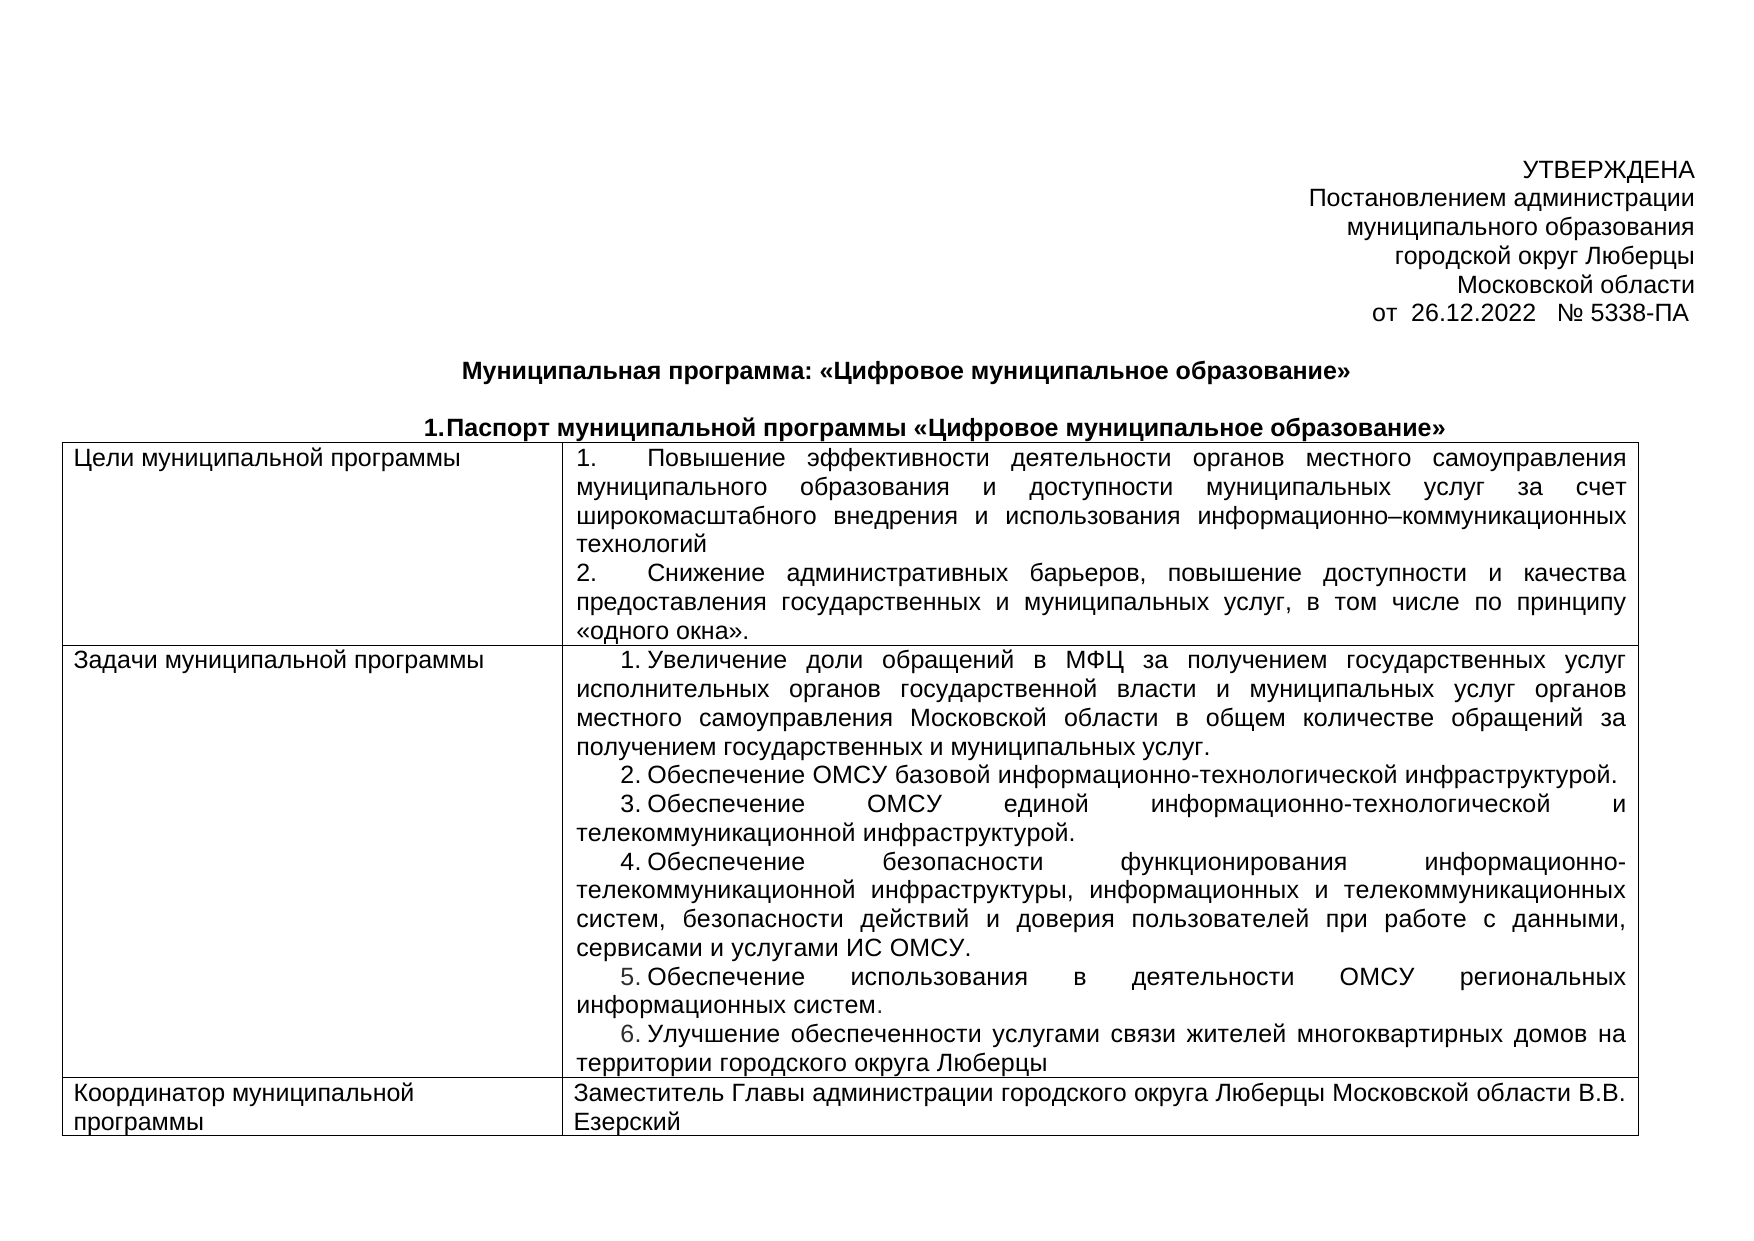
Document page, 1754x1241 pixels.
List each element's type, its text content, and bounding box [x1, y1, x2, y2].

table_header Повышение эффективности деятельности органов местного самоуправления муниципального образования и доступности муниципальных услуг за счет широкомасштабного внедрения и использования информационно–коммуникационных технологий Снижение административных барьеров, повышение доступности и качества предоставления государственных и муниципальных услуг, в том числе по принципу «одного окна». [563, 443, 1638, 644]
table_cell Заместитель Главы администрации городского округа Люберцы Московской области В.В. Езерский [563, 1078, 1638, 1135]
table_cell Увеличение доли обращений в МФЦ за получением государственных услуг исполнительных органов государственной власти и муниципальных услуг органов местного самоуправления Московской области в общем количестве обращений за получением государственных и муниципальных услуг. Обеспечение ОМСУ базовой информационно-технологической инфраструктурой. Обеспечение ОМСУ единой информационно-технологической и телекоммуникационной инфраструктурой. Обеспечение безопасности функционирования информационно-телекоммуникационной инфраструктуры, информационных и телекоммуникационных систем, безопасности действий и доверия пользователей при работе с данными, сервисами и услугами ИС ОМСУ. Обеспечение использования в деятельности ОМСУ региональных информационных систем. Улучшение обеспеченности услугами связи жителей многоквартирных домов на территории городского округа Люберцы [563, 646, 1638, 1077]
text Постановлением администрации [118, 183, 1695, 212]
text Московской области [118, 270, 1695, 298]
table_cell Координатор муниципальной программы [63, 1078, 562, 1135]
text городской округ Люберцы [118, 241, 1695, 270]
text от 26.12.2022 № 5338-ПА [1344, 298, 1710, 327]
subtitle Паспорт муниципальной программы «Цифровое муниципальное образование» [174, 413, 1695, 442]
text Муниципальная программа: «Цифровое муниципальное образование» [118, 356, 1695, 385]
table_header Цели муниципальной программы [63, 443, 562, 644]
text УТВЕРЖДЕНА [118, 155, 1695, 183]
table_cell Задачи муниципальной программы [63, 646, 562, 1077]
text муниципального образования [118, 212, 1695, 241]
